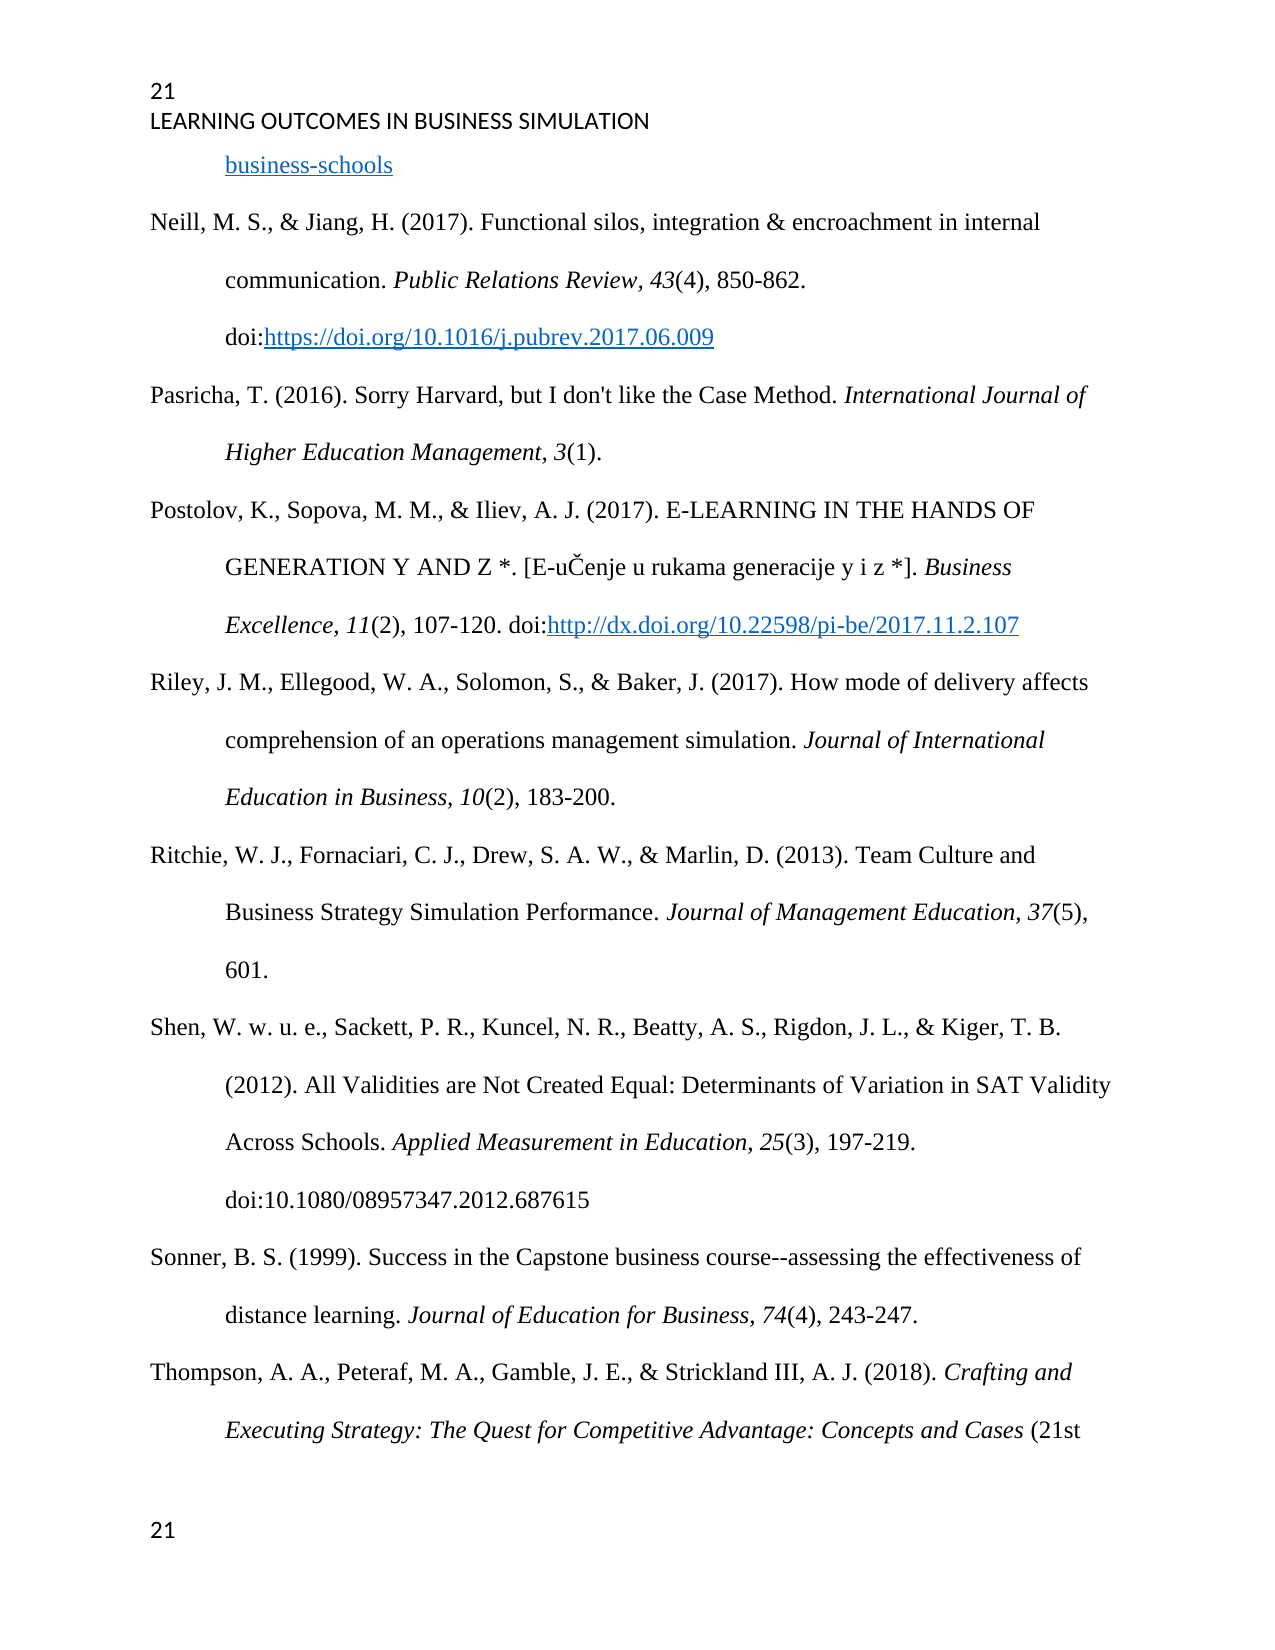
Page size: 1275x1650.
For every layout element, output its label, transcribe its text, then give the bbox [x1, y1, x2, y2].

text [150, 150, 1125, 179]
text Ritchie, W. J., Fornaciari, C. J., Drew, S. A. W., & Marlin, D. (2013). Team Culture and Business Strategy Simulation Performance. Journal of Management Education, 37(5), 601. [150, 840, 1125, 984]
text Neill, M. S., & Jiang, H. (2017). Functional silos, integration & encroachment in internal communication. Public Relations Review, 43(4), 850-862. doi:https://doi.org/10.1016/j.pubrev.2017.06.009 [150, 207, 1125, 351]
text Sonner, B. S. (1999). Success in the Capstone business course--assessing the effectiveness of distance learning. Journal of Education for Business, 74(4), 243-247. [150, 1242, 1125, 1329]
text Shen, W. w. u. e., Sackett, P. R., Kuncel, N. R., Beatty, A. S., Rigdon, J. L., & Kiger, T. B. (2012). All Validities are Not Created Equal: Determinants of Variation in SAT Validity Across Schools. Applied Measurement in Education, 25(3), 197-219. doi:10.1080/08957347.2012.687615 [150, 1012, 1125, 1214]
text Pasricha, T. (2016). Sorry Harvard, but I don't like the Case Method. International Journal of Higher Education Management, 3(1). [150, 380, 1125, 466]
text Riley, J. M., Ellegood, W. A., Solomon, S., & Baker, J. (2017). How mode of delivery affects comprehension of an operations management simulation. Journal of International Education in Business, 10(2), 183-200. [150, 667, 1125, 811]
text Postolov, K., Sopova, M. M., & Iliev, A. J. (2017). E-LEARNING IN THE HANDS OF GENERATION Y AND Z *. [E-uČenje u rukama generacije y i z *]. Business Excellence, 11(2), 107-120. doi:http://dx.doi.org/10.22598/pi-be/2017.11.2.107 [150, 495, 1125, 639]
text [150, 1357, 1125, 1444]
